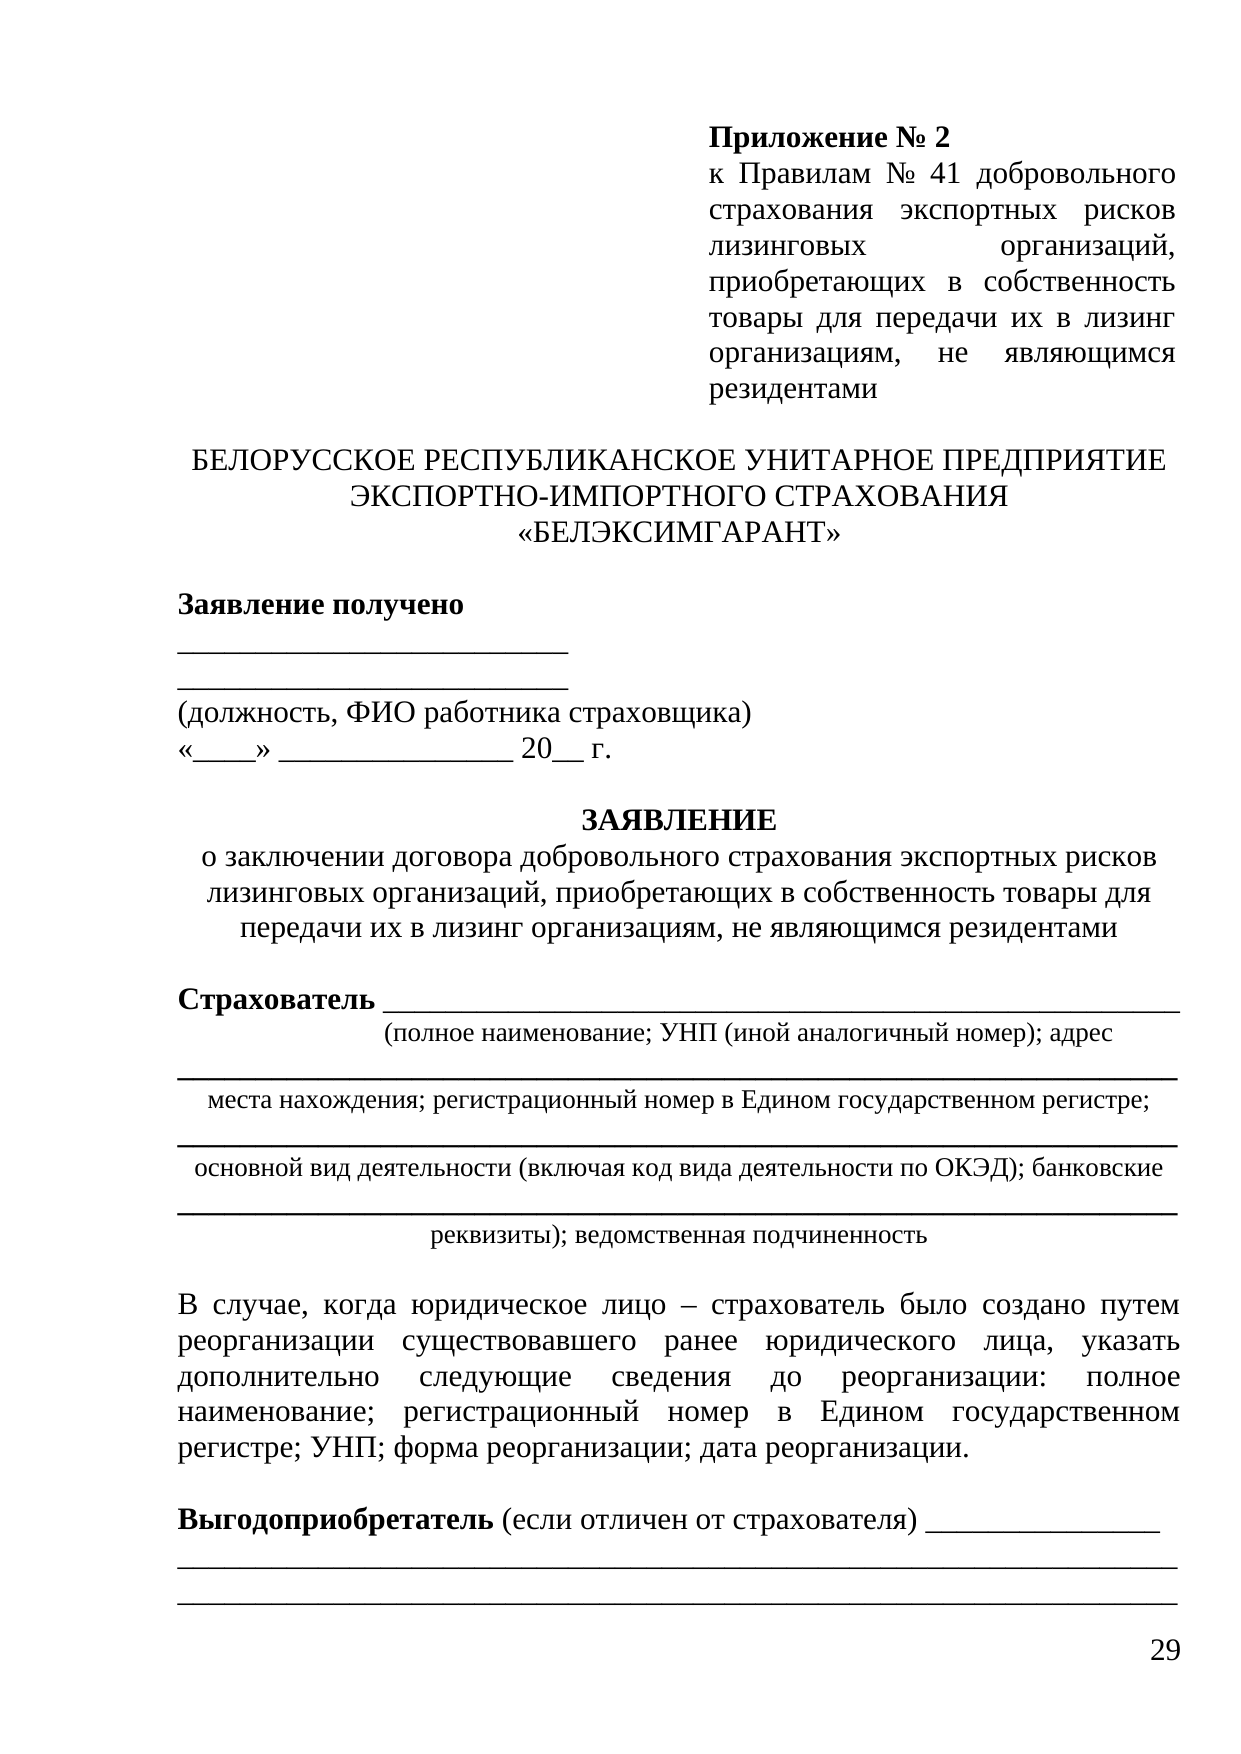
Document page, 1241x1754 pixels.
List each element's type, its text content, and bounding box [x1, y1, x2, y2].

text (полное наименование; УНП (иной аналогичный номер); адрес [325, 1017, 1181, 1048]
text ________________________________________________________________ [177, 1182, 1181, 1218]
text реквизиты); ведомственная подчиненность [177, 1218, 1181, 1249]
text ЗАЯВЛЕНИЕ [177, 801, 1181, 837]
text В случае, когда юридическое лицо – страхователь было создано путем реорганизации существовавшего ранее юридического лица, указать дополнительно следующие сведения до реорганизации: полное наименование; регистрационный номер в Едином государственном регистре; УНП; форма реорганизации; дата реорганизации. [177, 1285, 1181, 1464]
text «____» _______________ 20__ г. [177, 729, 1181, 765]
text Заявление получено [177, 585, 1181, 621]
text ________________________________________________________________ [177, 1115, 1181, 1151]
text Выгодоприобретатель (если отличен от страхователя) _______________ [177, 1501, 1181, 1536]
text ________________________________________________________________ [177, 1048, 1181, 1084]
text (должность, ФИО работника страховщика) [177, 693, 1181, 729]
text ________________________________________________________________________________________________________________________________ [177, 1536, 1181, 1608]
text _________________________ [177, 657, 1181, 693]
text Приложение № 2 [709, 118, 1181, 154]
text БЕЛОРУССКОЕ РЕСПУБЛИКАНСКОЕ УНИТАРНОЕ ПРЕДПРИЯТИЕ ЭКСПОРТНО-ИМПОРТНОГО СТРАХОВАНИЯ [177, 442, 1181, 513]
text о заключении договора добровольного страхования экспортных рисков лизинговых организаций, приобретающих в собственность товары для передачи их в лизинг организациям, не являющимся резидентами [177, 837, 1181, 945]
text к Правилам № 41 добровольного страхования экспортных рисков лизинговых организаций, приобретающих в собственность товары для передачи их в лизинг организациям, не являющимся резидентами [709, 154, 1176, 406]
text Страхователь ___________________________________________________ [177, 981, 1181, 1017]
text основной вид деятельности (включая код вида деятельности по ОКЭД); банковские [177, 1151, 1181, 1182]
text _________________________ [177, 621, 1181, 657]
text места нахождения; регистрационный номер в Едином государственном регистре; [177, 1084, 1181, 1115]
text «БЕЛЭКСИМГАРАНТ» [177, 513, 1181, 549]
